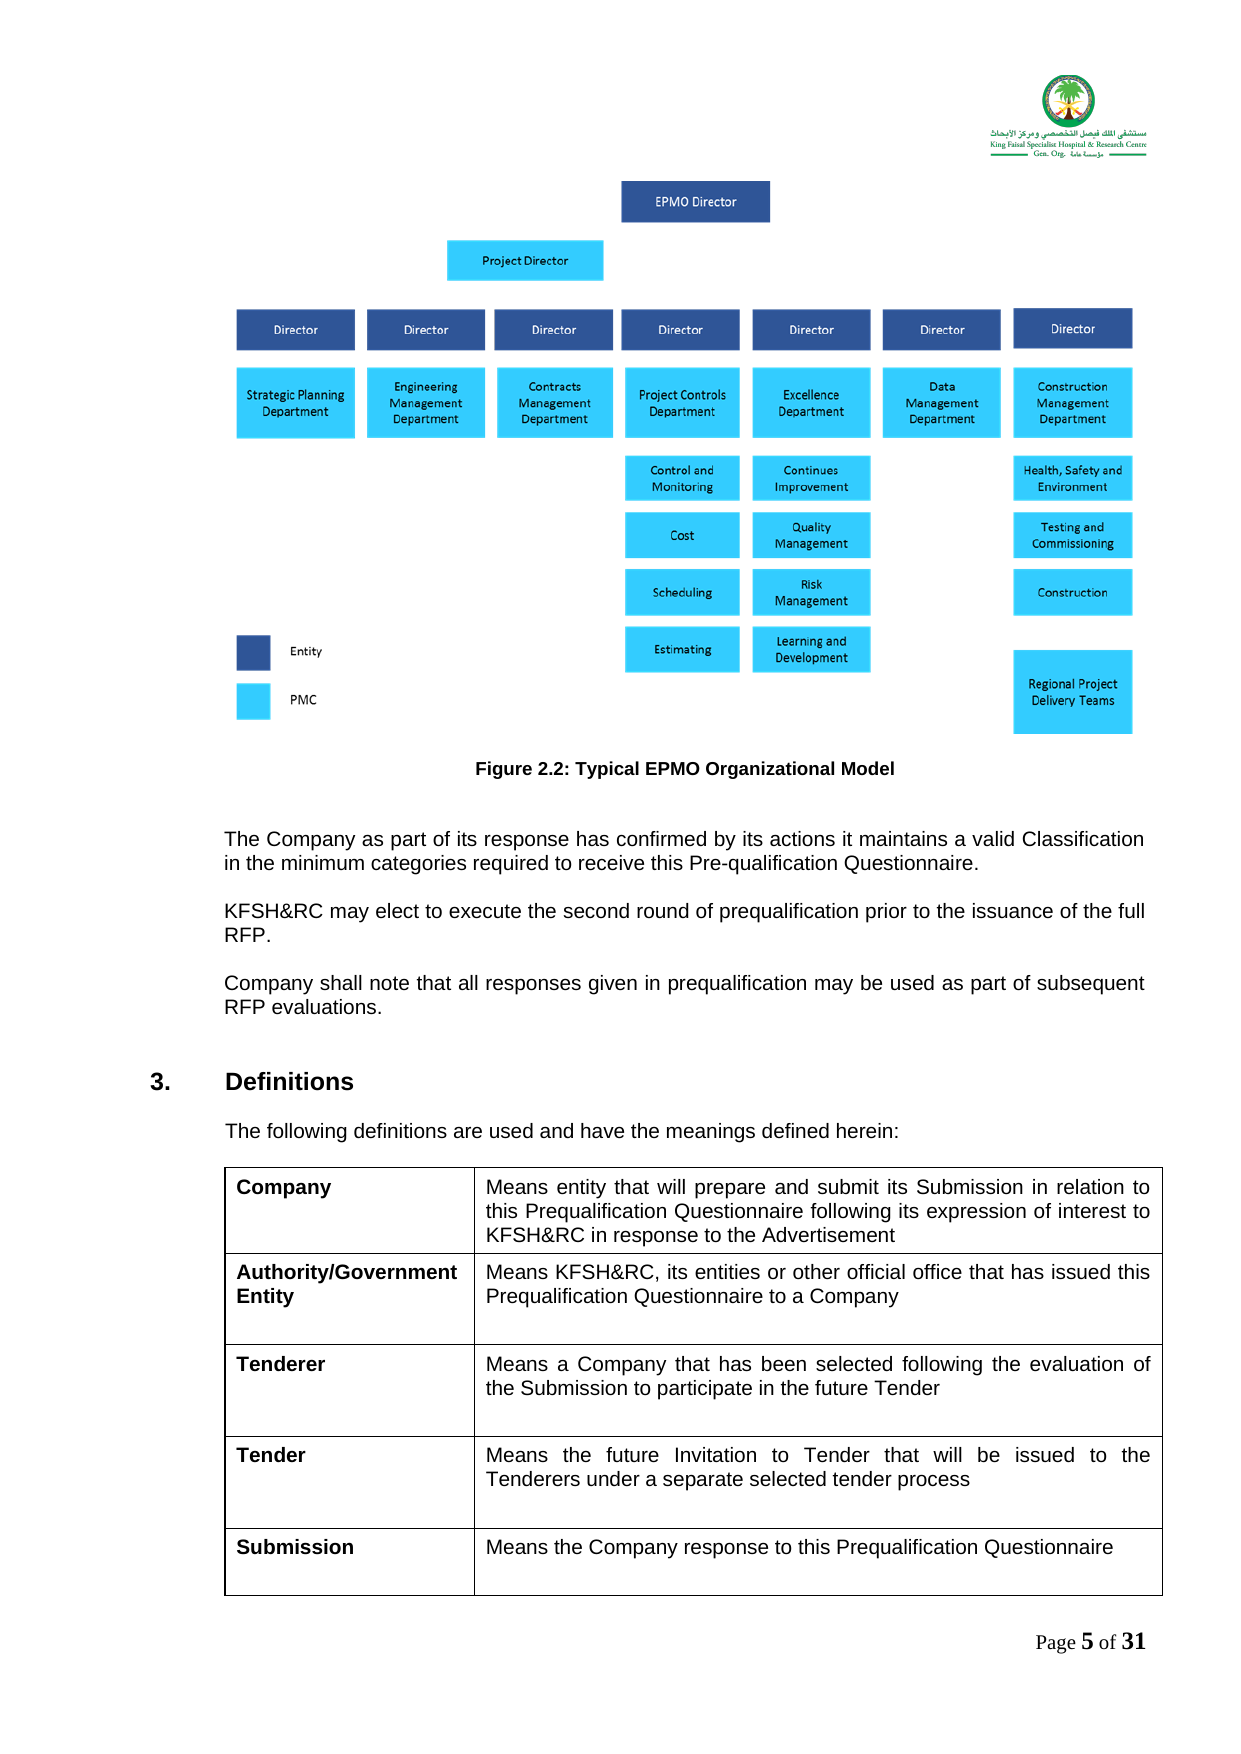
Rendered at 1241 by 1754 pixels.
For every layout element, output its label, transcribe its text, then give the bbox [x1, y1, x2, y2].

text KFSH&RC may elect to execute the second round of prequalification prior to the issuance of the full RFP. [224, 899, 1146, 947]
table_cell Authority/Government Entity [226, 1254, 474, 1344]
list Definitions [150, 1067, 1146, 1095]
table_cell Tender [226, 1437, 474, 1528]
table_header Means entity that will prepare and submit its Submission in relation to this Prequalification Questionnaire following its expression of interest to KFSH&RC in response to the Advertisement [475, 1168, 1162, 1253]
table_cell Means the Company response to this Prequalification Questionnaire [475, 1529, 1162, 1595]
text Company shall note that all responses given in prequalification may be used as part of subsequent RFP evaluations. [224, 971, 1146, 1019]
picture [236, 181, 1134, 734]
table_cell Means a Company that has been selected following the evaluation of the Submission to participate in the future Tender [475, 1345, 1162, 1436]
table_header Company [226, 1168, 474, 1253]
text The following definitions are used and have the meanings defined herein: [225, 1119, 1146, 1143]
table_cell Tenderer [226, 1345, 474, 1436]
table_cell Submission [226, 1529, 474, 1595]
table_cell Means KFSH&RC, its entities or other official office that has issued this Prequalification Questionnaire to a Company [475, 1254, 1162, 1344]
text Figure 2.2: Typical EPMO Organizational Model [224, 757, 1146, 779]
table_cell Means the future Invitation to Tender that will be issued to the Tenderers under a separate selected tender process [475, 1437, 1162, 1528]
text The Company as part of its response has confirmed by its actions it maintains a valid Classification in the minimum categories required to receive this Pre-qualification Questionnaire. [224, 827, 1146, 875]
picture [990, 75, 1147, 158]
